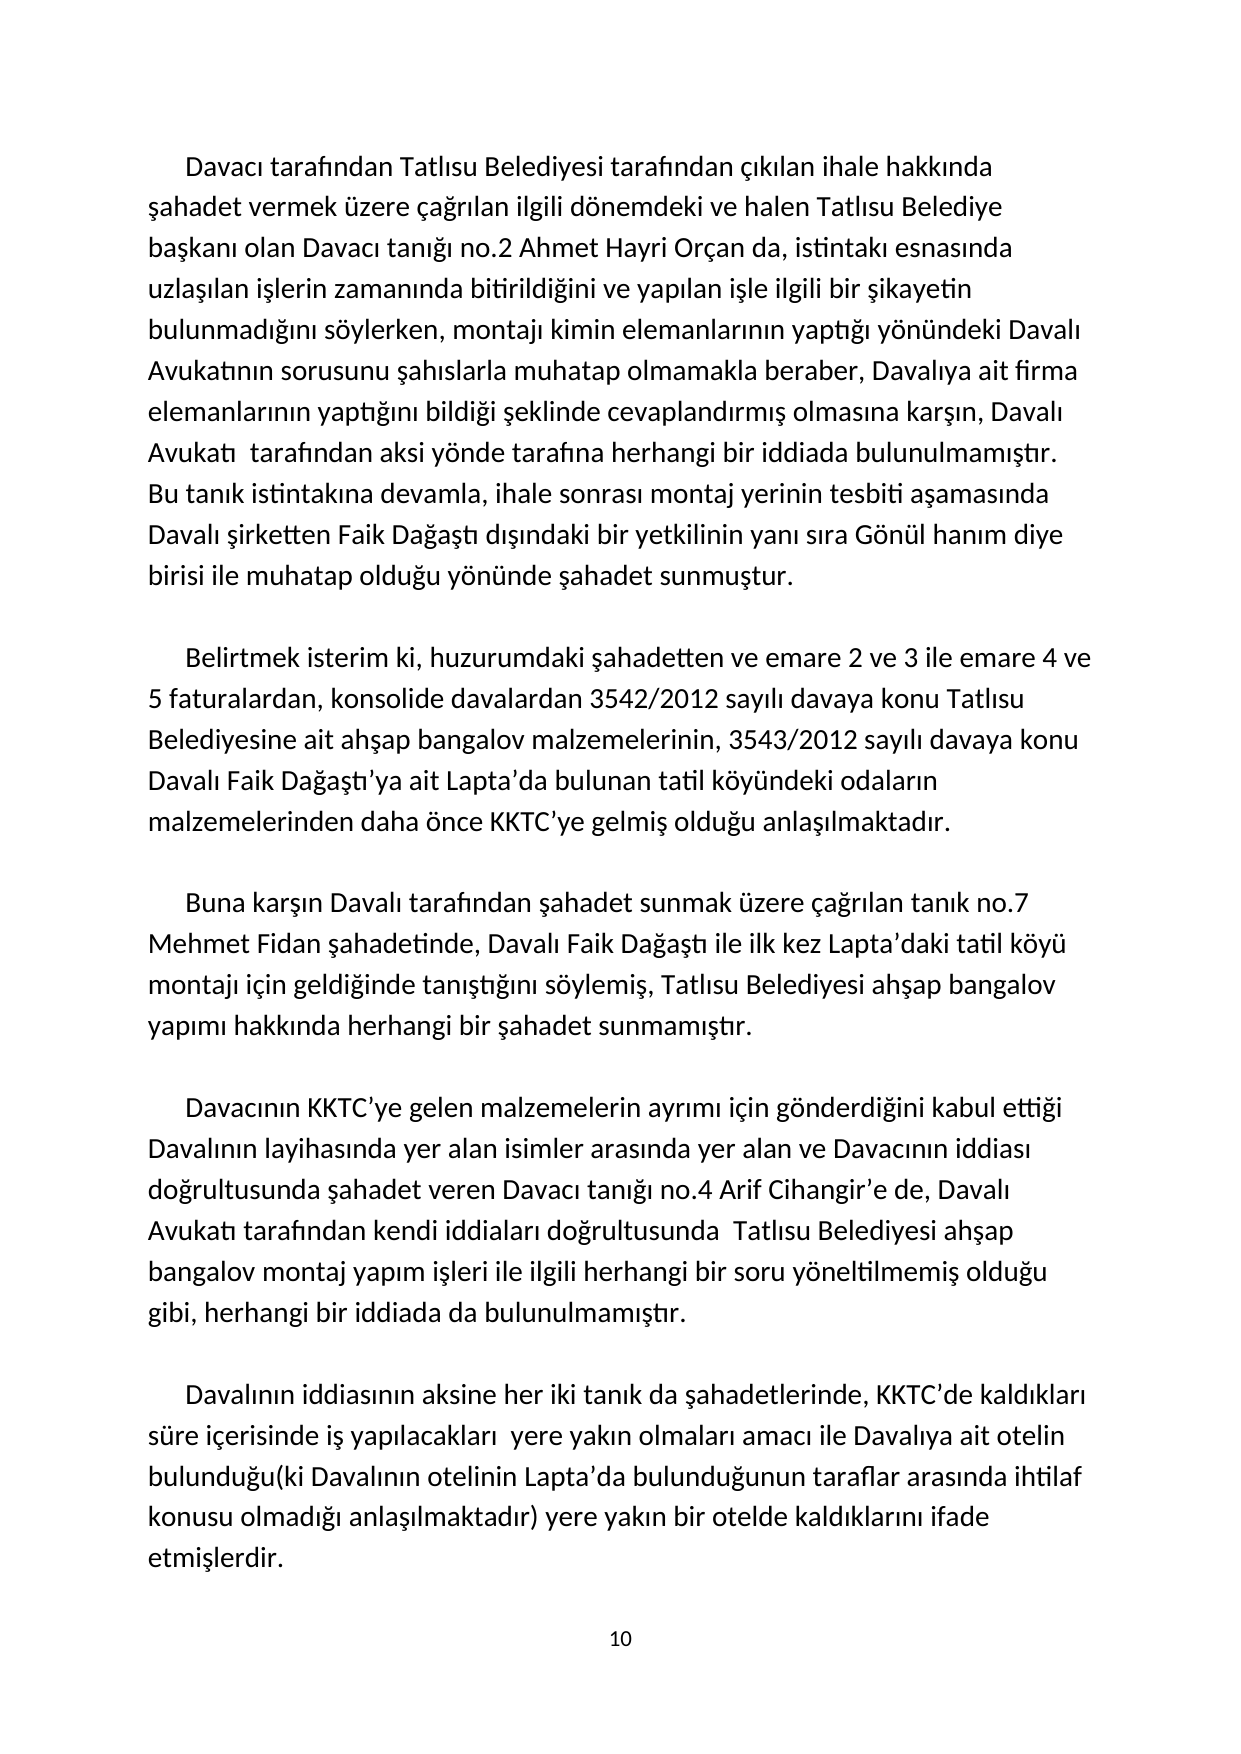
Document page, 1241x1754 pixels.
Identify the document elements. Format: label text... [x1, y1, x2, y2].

list Davalının iddiasının aksine her iki tanık da şahadetlerinde, KKTC’de kaldıkları süre içerisinde iş yapılacakları yere yakın olmaları amacı ile Davalıya ait otelin bulunduğu(ki Davalının otelinin Lapta’da bulunduğunun taraflar arasında ihtilaf konusu olmadığı anlaşılmaktadır) yere yakın bir otelde kaldıklarını ifade etmişlerdir. [148, 1376, 1093, 1575]
list Davacının KKTC’ye gelen malzemelerin ayrımı için gönderdiğini kabul ettiği Davalının layihasında yer alan isimler arasında yer alan ve Davacının iddiası doğrultusunda şahadet veren Davacı tanığı no.4 Arif Cihangir’e de, Davalı Avukatı tarafından kendi iddiaları doğrultusunda Tatlısu Belediyesi ahşap bangalov montaj yapım işleri ile ilgili herhangi bir soru yöneltilmemiş olduğu gibi, herhangi bir iddiada da bulunulmamıştır. [148, 1089, 1093, 1329]
list Belirtmek isterim ki, huzurumdaki şahadetten ve emare 2 ve 3 ile emare 4 ve 5 faturalardan, konsolide davalardan 3542/2012 sayılı davaya konu Tatlısu Belediyesine ait ahşap bangalov malzemelerinin, 3543/2012 sayılı davaya konu Davalı Faik Dağaştı’ya ait Lapta’da bulunan tatil köyündeki odaların malzemelerinden daha önce KKTC’ye gelmiş olduğu anlaşılmaktadır. [148, 639, 1093, 838]
list Davacı tarafından Tatlısu Belediyesi tarafından çıkılan ihale hakkında şahadet vermek üzere çağrılan ilgili dönemdeki ve halen Tatlısu Belediye başkanı olan Davacı tanığı no.2 Ahmet Hayri Orçan da, istintakı esnasında uzlaşılan işlerin zamanında bitirildiğini ve yapılan işle ilgili bir şikayetin bulunmadığını söylerken, montajı kimin elemanlarının yaptığı yönündeki Davalı Avukatının sorusunu şahıslarla muhatap olmamakla beraber, Davalıya ait firma elemanlarının yaptığını bildiği şeklinde cevaplandırmış olmasına karşın, Davalı Avukatı tarafından aksi yönde tarafına herhangi bir iddiada bulunulmamıştır. Bu tanık istintakına devamla, ihale sonrası montaj yerinin tesbiti aşamasında Davalı şirketten Faik Dağaştı dışındaki bir yetkilinin yanı sıra Gönül hanım diye birisi ile muhatap olduğu yönünde şahadet sunmuştur. [148, 148, 1093, 593]
list Buna karşın Davalı tarafından şahadet sunmak üzere çağrılan tanık no.7 Mehmet Fidan şahadetinde, Davalı Faik Dağaştı ile ilk kez Lapta’daki tatil köyü montajı için geldiğinde tanıştığını söylemiş, Tatlısu Belediyesi ahşap bangalov yapımı hakkında herhangi bir şahadet sunmamıştır. [148, 884, 1093, 1043]
